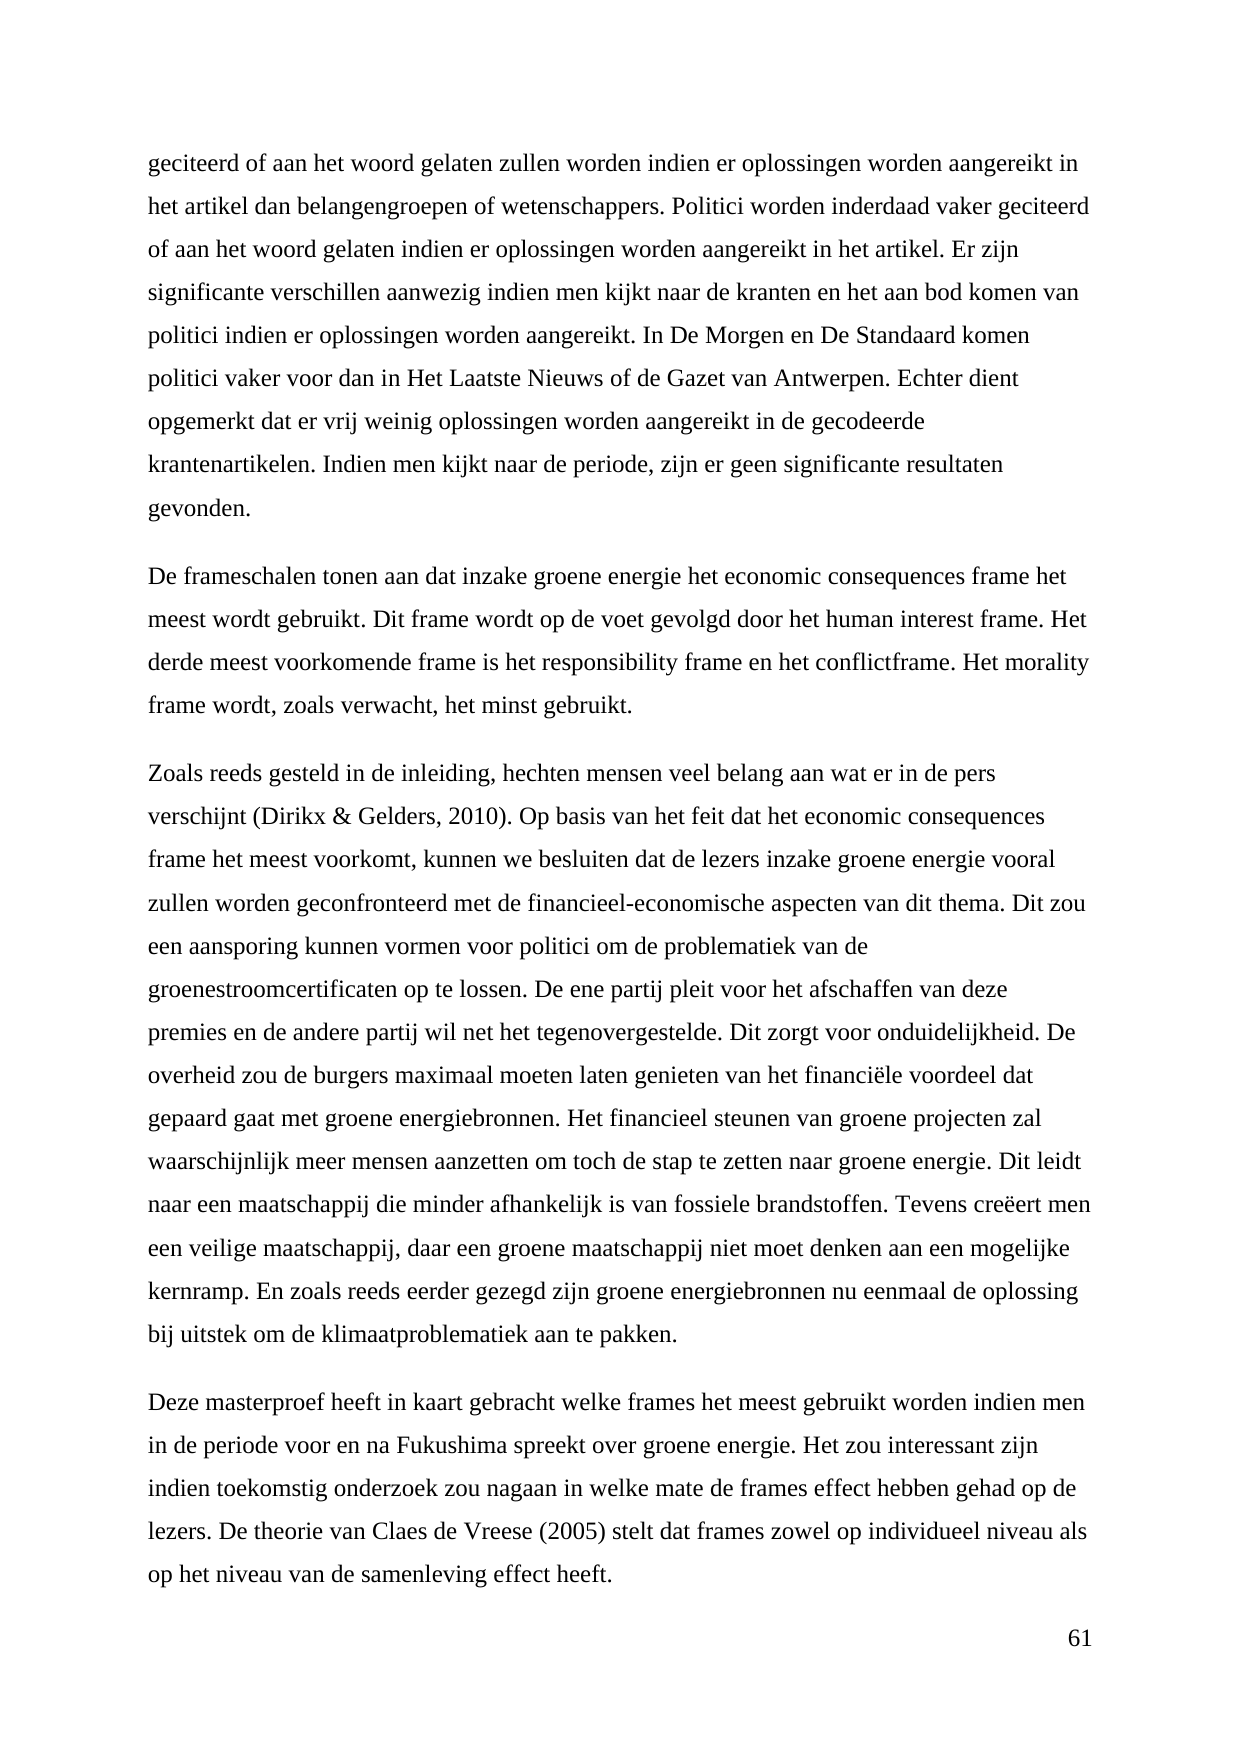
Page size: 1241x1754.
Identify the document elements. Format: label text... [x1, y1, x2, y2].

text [148, 148, 1093, 521]
text Deze masterproef heeft in kaart gebracht welke frames het meest gebruikt worden indien men in de periode voor en na Fukushima spreekt over groene energie. Het zou interessant zijn indien toekomstig onderzoek zou nagaan in welke mate de frames effect hebben gehad op de lezers. De theorie van Claes de Vreese (2005) stelt dat frames zowel op individueel niveau als op het niveau van de samenleving effect heeft. [148, 1387, 1093, 1588]
text De frameschalen tonen aan dat inzake groene energie het economic consequences frame het meest wordt gebruikt. Dit frame wordt op de voet gevolgd door het human interest frame. Het derde meest voorkomende frame is het responsibility frame en het conflictframe. Het morality frame wordt, zoals verwacht, het minst gebruikt. [148, 561, 1093, 719]
text Zoals reeds gesteld in de inleiding, hechten mensen veel belang aan wat er in de pers verschijnt (Dirikx & Gelders, 2010). Op basis van het feit dat het economic consequences frame het meest voorkomt, kunnen we besluiten dat de lezers inzake groene energie vooral zullen worden geconfronteerd met de financieel-economische aspecten van dit thema. Dit zou een aansporing kunnen vormen voor politici om de problematiek van de groenestroomcertificaten op te lossen. De ene partij pleit voor het afschaffen van deze premies en de andere partij wil net het tegenovergestelde. Dit zorgt voor onduidelijkheid. De overheid zou de burgers maximaal moeten laten genieten van het financiële voordeel dat gepaard gaat met groene energiebronnen. Het financieel steunen van groene projecten zal waarschijnlijk meer mensen aanzetten om toch de stap te zetten naar groene energie. Dit leidt naar een maatschappij die minder afhankelijk is van fossiele brandstoffen. Tevens creëert men een veilige maatschappij, daar een groene maatschappij niet moet denken aan een mogelijke kernramp. En zoals reeds eerder gezegd zijn groene energiebronnen nu eenmaal de oplossing bij uitstek om de klimaatproblematiek aan te pakken. [148, 758, 1093, 1348]
